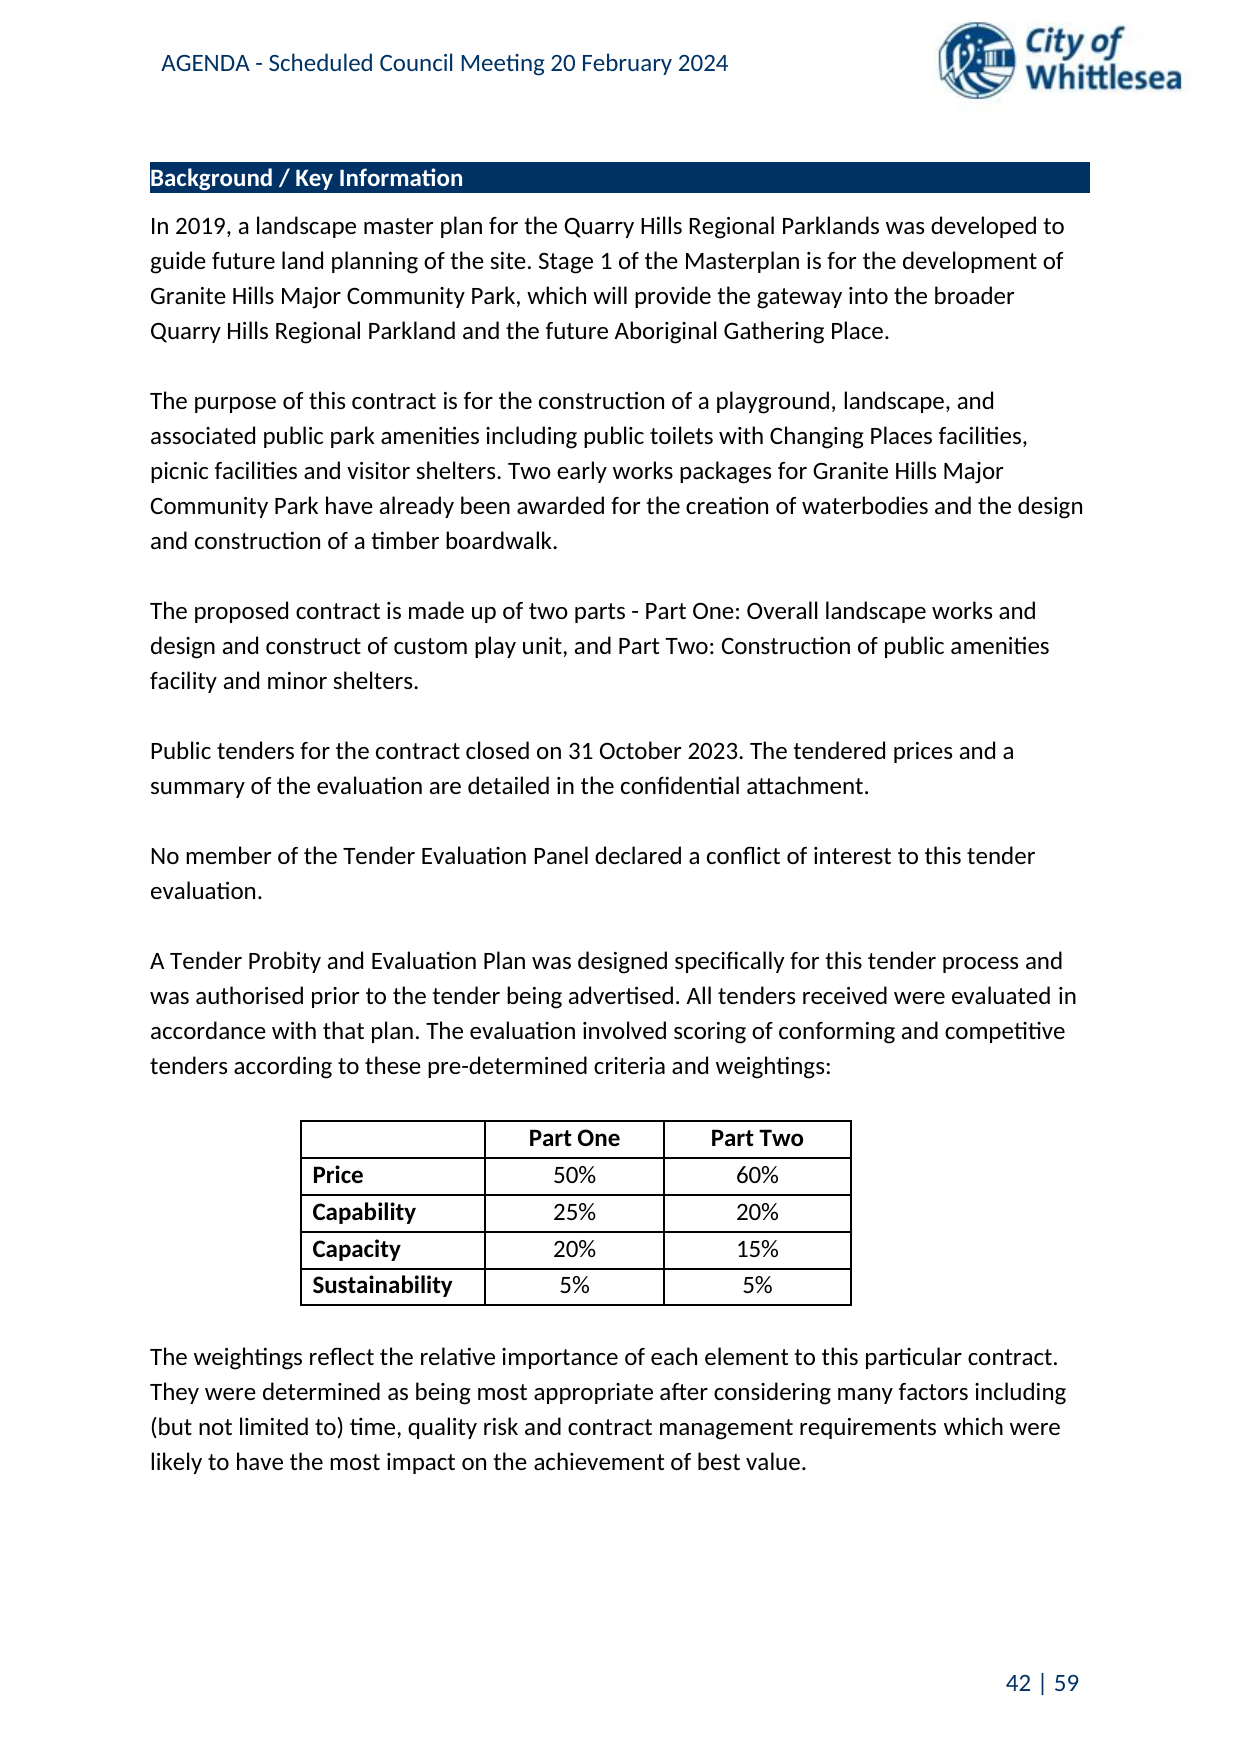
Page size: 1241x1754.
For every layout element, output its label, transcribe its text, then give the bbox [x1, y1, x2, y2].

text The proposed contract is made up of two parts - Part One: Overall landscape works and design and construct of custom play unit, and Part Two: Construction of public amenities facility and minor shelters. [150, 595, 1090, 696]
table_cell 20% [486, 1233, 663, 1267]
text A Tender Probity and Evaluation Plan was designed specifically for this tender process and was authorised prior to the tender being advertised. All tenders received were evaluated in accordance with that plan. The evaluation involved scoring of conforming and competitive tenders according to these pre-determined criteria and weightings: [150, 945, 1090, 1081]
table_header Part Two [665, 1122, 850, 1157]
table_cell 50% [486, 1159, 663, 1194]
text No member of the Tender Evaluation Panel declared a conflict of interest to this tender evaluation. [150, 840, 1090, 906]
text Public tenders for the contract closed on 31 October 2023. The tendered prices and a summary of the evaluation are detailed in the confidential attachment. [150, 735, 1090, 801]
table_cell 25% [486, 1196, 663, 1231]
picture [0, 0, 1241, 127]
text The purpose of this contract is for the construction of a playground, landscape, and associated public park amenities including public toilets with Changing Places facilities, picnic facilities and visitor shelters. Two early works packages for Granite Hills Major Community Park have already been awarded for the creation of waterbodies and the design and construction of a timber boardwalk. [150, 385, 1090, 556]
subtitle Background / Key Information [150, 162, 1090, 193]
text The weightings reflect the relative importance of each element to this particular contract. They were determined as being most appropriate after considering many factors including (but not limited to) time, quality risk and contract management requirements which were likely to have the most impact on the achievement of best value. [150, 1341, 1090, 1477]
table_header Part One [486, 1122, 663, 1157]
table_cell Capability [302, 1196, 484, 1231]
table_cell 5% [486, 1270, 663, 1304]
table_cell 20% [665, 1196, 850, 1231]
table_header [302, 1122, 484, 1157]
table_cell 15% [665, 1233, 850, 1267]
table_cell Price [302, 1159, 484, 1194]
table_cell Sustainability [302, 1270, 484, 1304]
table_cell 60% [665, 1159, 850, 1194]
text In 2019, a landscape master plan for the Quarry Hills Regional Parklands was developed to guide future land planning of the site. Stage 1 of the Masterplan is for the development of Granite Hills Major Community Park, which will provide the gateway into the broader Quarry Hills Regional Parkland and the future Aboriginal Gathering Place. [150, 210, 1090, 346]
table_cell Capacity [302, 1233, 484, 1267]
table_cell 5% [665, 1270, 850, 1304]
